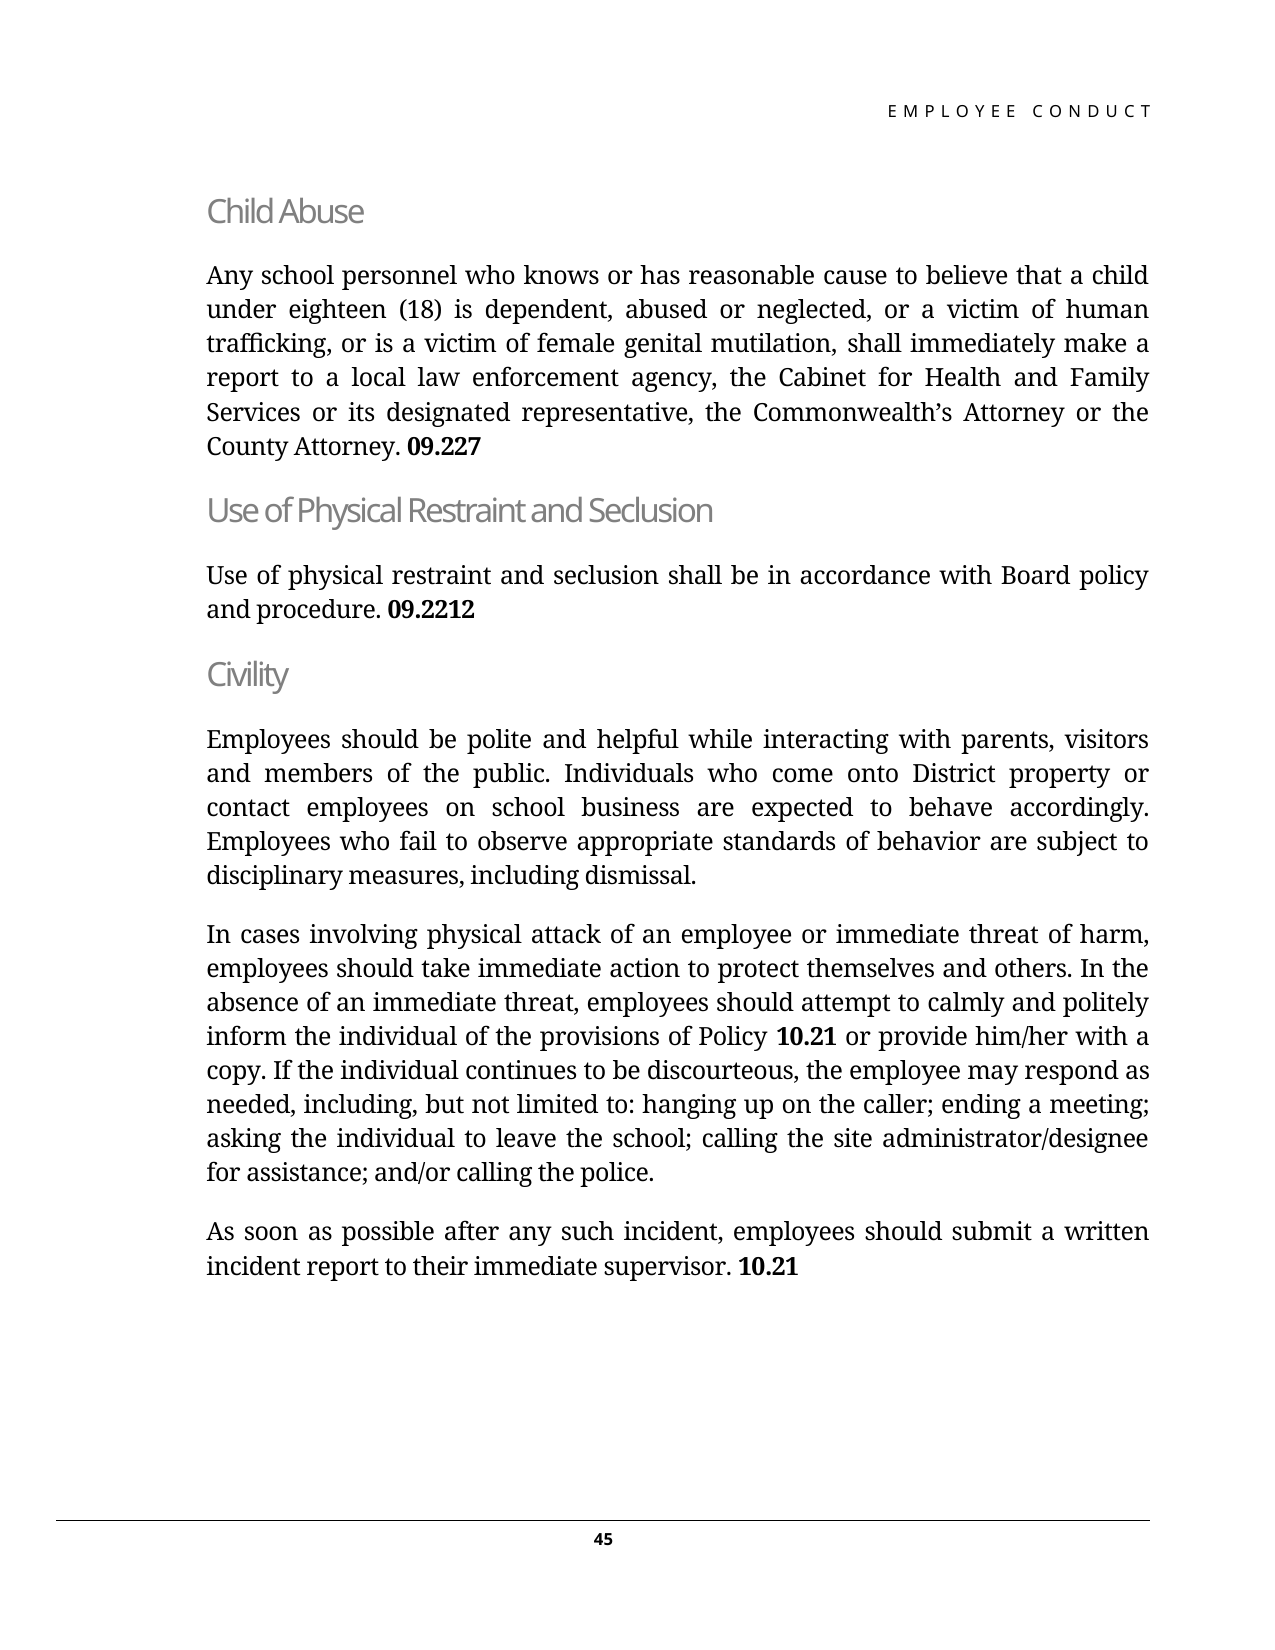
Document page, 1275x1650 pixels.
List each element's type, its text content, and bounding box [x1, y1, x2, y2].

text Use of physical restraint and seclusion shall be in accordance with Board policy and procedure. 09.2212 [206, 558, 1150, 626]
text In cases involving physical attack of an employee or immediate threat of harm, employees should take immediate action to protect themselves and others. In the absence of an immediate threat, employees should attempt to calmly and politely inform the individual of the provisions of Policy 10.21 or provide him/her with a copy. If the individual continues to be discourteous, the employee may respond as needed, including, but not limited to: hanging up on the caller; ending a meeting; asking the individual to leave the school; calling the site administrator/designee for assistance; and/or calling the police. [206, 917, 1150, 1189]
text As soon as possible after any such incident, employees should submit a written incident report to their immediate supervisor. 10.21 [206, 1214, 1150, 1282]
subtitle Child Abuse [206, 187, 1150, 233]
text Employees should be polite and helpful while interacting with parents, visitors and members of the public. Individuals who come onto District property or contact employees on school business are expected to behave accordingly. Employees who fail to observe appropriate standards of behavior are subject to disciplinary measures, including dismissal. [206, 721, 1150, 892]
subtitle Civility [206, 651, 1150, 696]
subtitle Use of Physical Restraint and Seclusion [206, 487, 1150, 533]
text Any school personnel who knows or has reasonable cause to believe that a child under eighteen (18) is dependent, abused or neglected, or a victim of human trafficking, or is a victim of female genital mutilation, shall immediately make a report to a local law enforcement agency, the Cabinet for Health and Family Services or its designated representative, the Commonwealth’s Attorney or the County Attorney. 09.227 [206, 258, 1150, 462]
